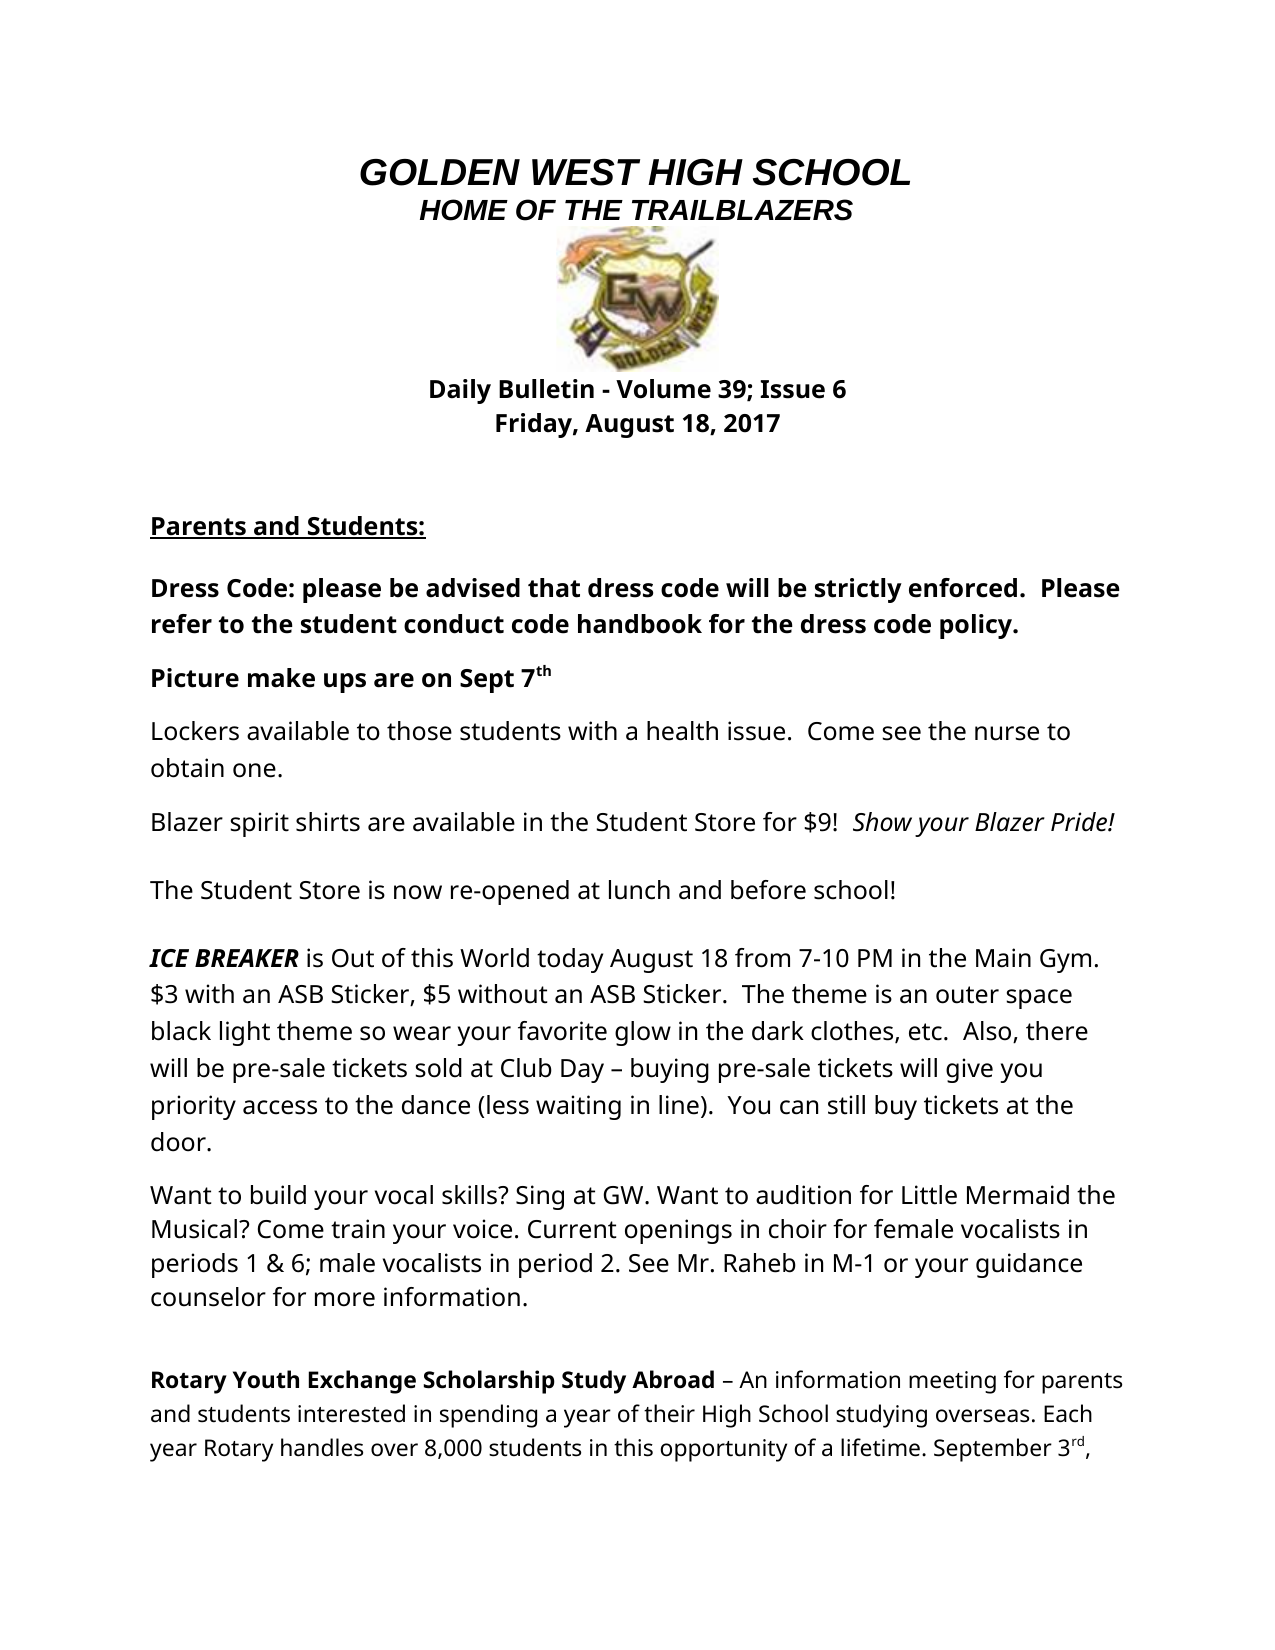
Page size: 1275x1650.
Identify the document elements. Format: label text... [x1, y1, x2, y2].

picture [556, 226, 719, 372]
text Blazer spirit shirts are available in the Student Store for $9! Show your Blazer Pride! [150, 804, 1125, 838]
text Parents and Students: [150, 508, 1125, 542]
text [150, 1364, 1125, 1463]
text GOLDEN WEST HIGH SCHOOL [150, 150, 1125, 193]
text Daily Bulletin - Volume 39; Issue 6 [150, 372, 1125, 406]
text ICE BREAKER is Out of this World today August 18 from 7-10 PM in the Main Gym. $3 with an ASB Sticker, $5 without an ASB Sticker. The theme is an outer space black light theme so wear your favorite glow in the dark clothes, etc. Also, there will be pre-sale tickets sold at Club Day – buying pre-sale tickets will give you priority access to the dance (less waiting in line). You can still buy tickets at the door. [150, 940, 1125, 1158]
text Friday, August 18, 2017 [150, 406, 1125, 440]
text Want to build your vocal skills? Sing at GW. Want to audition for Little Mermaid the Musical? Come train your voice. Current openings in choir for female vocalists in periods 1 & 6; male vocalists in period 2. See Mr. Raheb in M-1 or your guidance counselor for more information. [150, 1178, 1125, 1314]
text Picture make ups are on Sept 7th [150, 661, 1125, 694]
text Dress Code: please be advised that dress code will be strictly enforced. Please refer to the student conduct code handbook for the dress code policy. [150, 570, 1125, 641]
text Lockers available to those students with a health issue. Come see the nurse to obtain one. [150, 714, 1125, 785]
text HOME OF THE TRAILBLAZERS [150, 193, 1125, 227]
text The Student Store is now re-opened at lunch and before school! [150, 872, 1125, 906]
